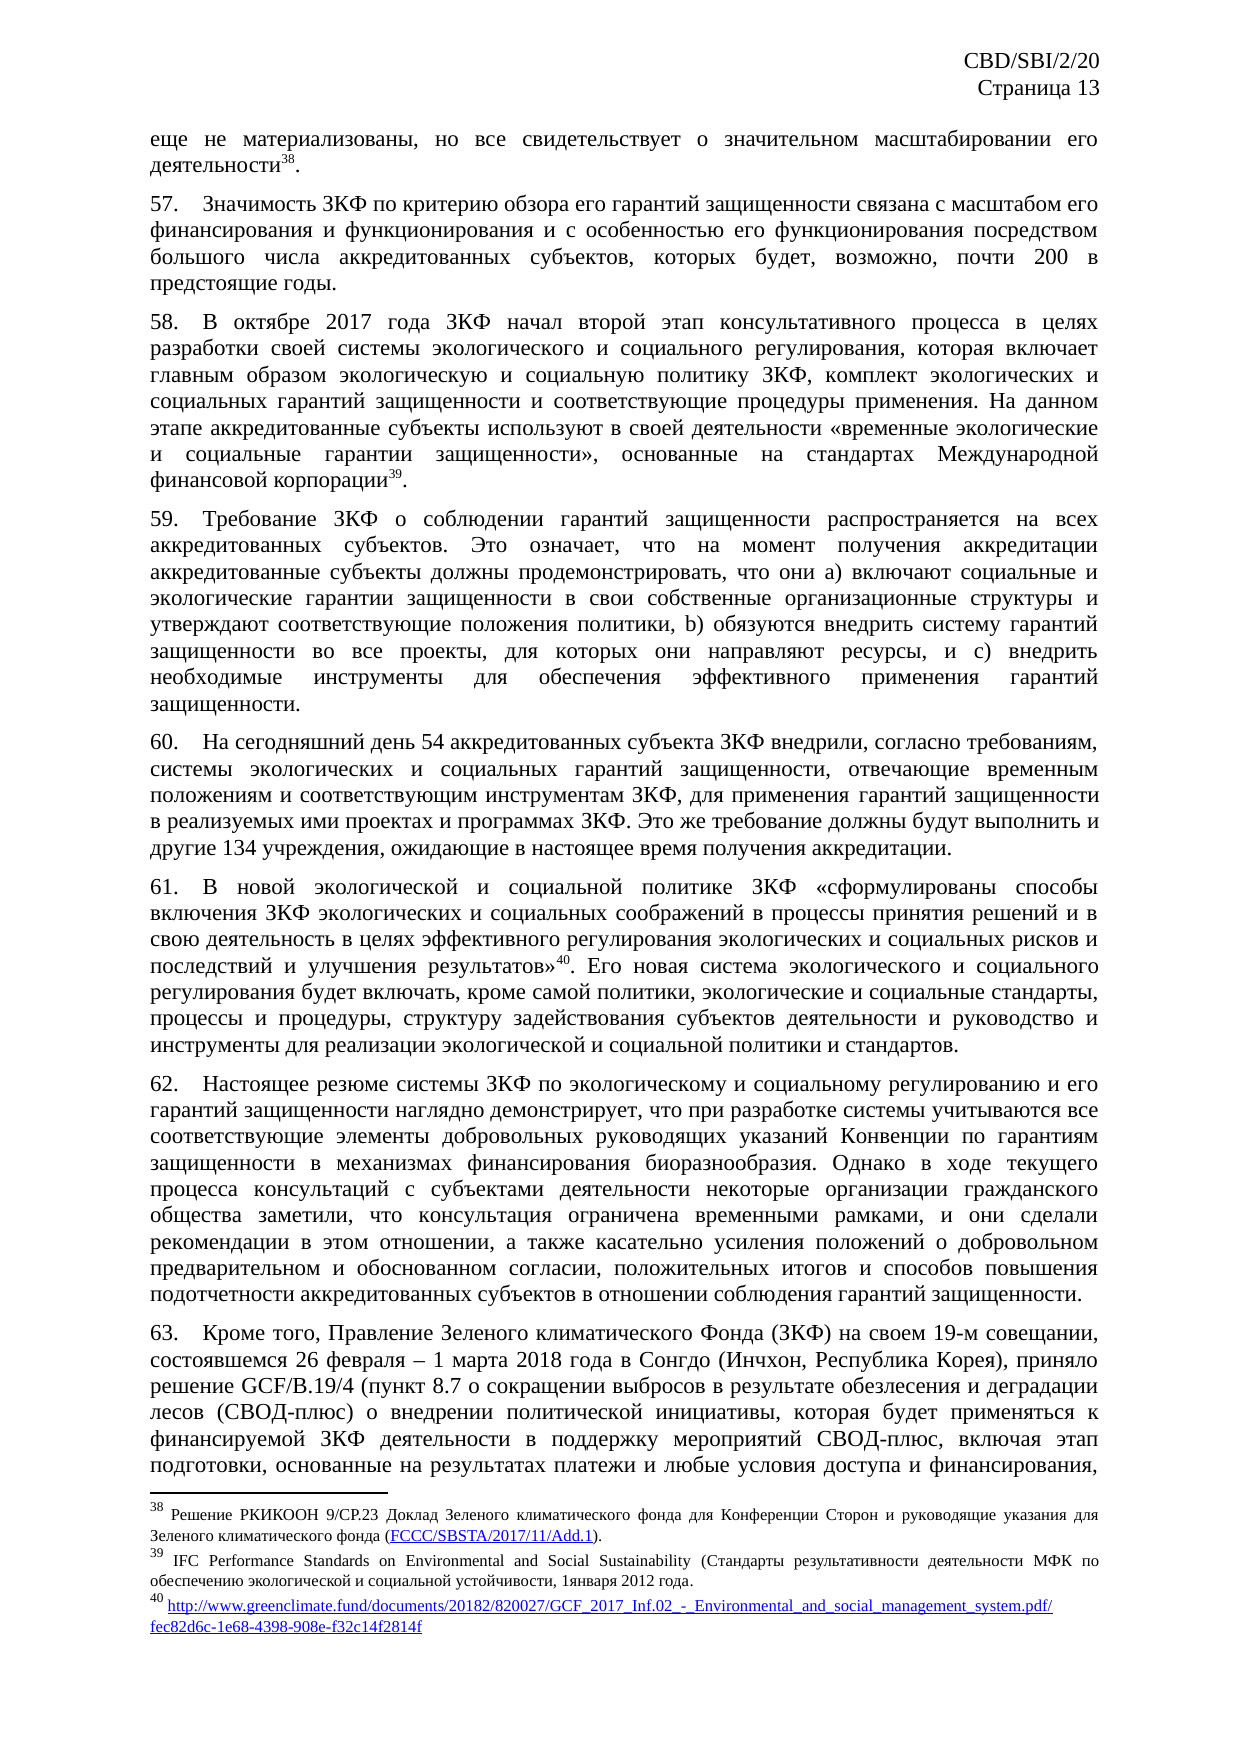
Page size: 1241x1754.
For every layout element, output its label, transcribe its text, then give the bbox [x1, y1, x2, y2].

text Значимость ЗКФ по критерию обзора его гарантий защищенности связана с масштабом его финансирования и функционирования и с особенностью его функционирования посредством большого числа аккредитованных субъектов, которых будет, возможно, почти 200 в предстоящие годы. [150, 190, 1100, 296]
text В новой экологической и социальной политике ЗКФ «сформулированы способы включения ЗКФ экологических и социальных соображений в процессы принятия решений и в свою деятельность в целях эффективного регулирования экологических и социальных рисков и последствий и улучшения результатов». Его новая система экологического и социального регулирования будет включать, кроме самой политики, экологические и социальные стандарты, процессы и процедуры, структуру задействования субъектов деятельности и руководство и инструменты для реализации экологической и социальной политики и стандартов. [150, 873, 1100, 1057]
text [150, 125, 1100, 178]
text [150, 1319, 1100, 1477]
text В октябре 2017 года ЗКФ начал второй этап консультативного процесса в целях разработки своей системы экологического и социального регулирования, которая включает главным образом экологическую и социальную политику ЗКФ, комплект экологических и социальных гарантий защищенности и соответствующие процедуры применения. На данном этапе аккредитованные субъекты используют в своей деятельности «временные экологические и социальные гарантии защищенности», основанные на стандартах Международной финансовой корпорации. [150, 308, 1100, 493]
text Требование ЗКФ о соблюдении гарантий защищенности распространяется на всех аккредитованных субъектов. Это означает, что на момент получения аккредитации аккредитованные субъекты должны продемонстрировать, что они а) включают социальные и экологические гарантии защищенности в свои собственные организационные структуры и утверждают соответствующие положения политики, b) обязуются внедрить систему гарантий защищенности во все проекты, для которых они направляют ресурсы, и с) внедрить необходимые инструменты для обеспечения эффективного применения гарантий защищенности. [150, 505, 1100, 716]
text На сегодняшний день 54 аккредитованных субъекта ЗКФ внедрили, согласно требованиям, системы экологических и социальных гарантий защищенности, отвечающие временным положениям и соответствующим инструментам ЗКФ, для применения гарантий защищенности в реализуемых ими проектах и программах ЗКФ. Это же требование должны будут выполнить и другие 134 учреждения, ожидающие в настоящее время получения аккредитации. [150, 728, 1100, 860]
text Настоящее резюме системы ЗКФ по экологическому и социальному регулированию и его гарантий защищенности наглядно демонстрирует, что при разработке системы учитываются все соответствующие элементы добровольных руководящих указаний Конвенции по гарантиям защищенности в механизмах финансирования биоразнообразия. Однако в ходе текущего процесса консультаций с субъектами деятельности некоторые организации гражданского общества заметили, что консультация ограничена временными рамками, и они сделали рекомендации в этом отношении, а также касательно усиления положений о добровольном предварительном и обоснованном согласии, положительных итогов и способов повышения подотчетности аккредитованных субъектов в отношении соблюдения гарантий защищенности. [150, 1070, 1100, 1307]
